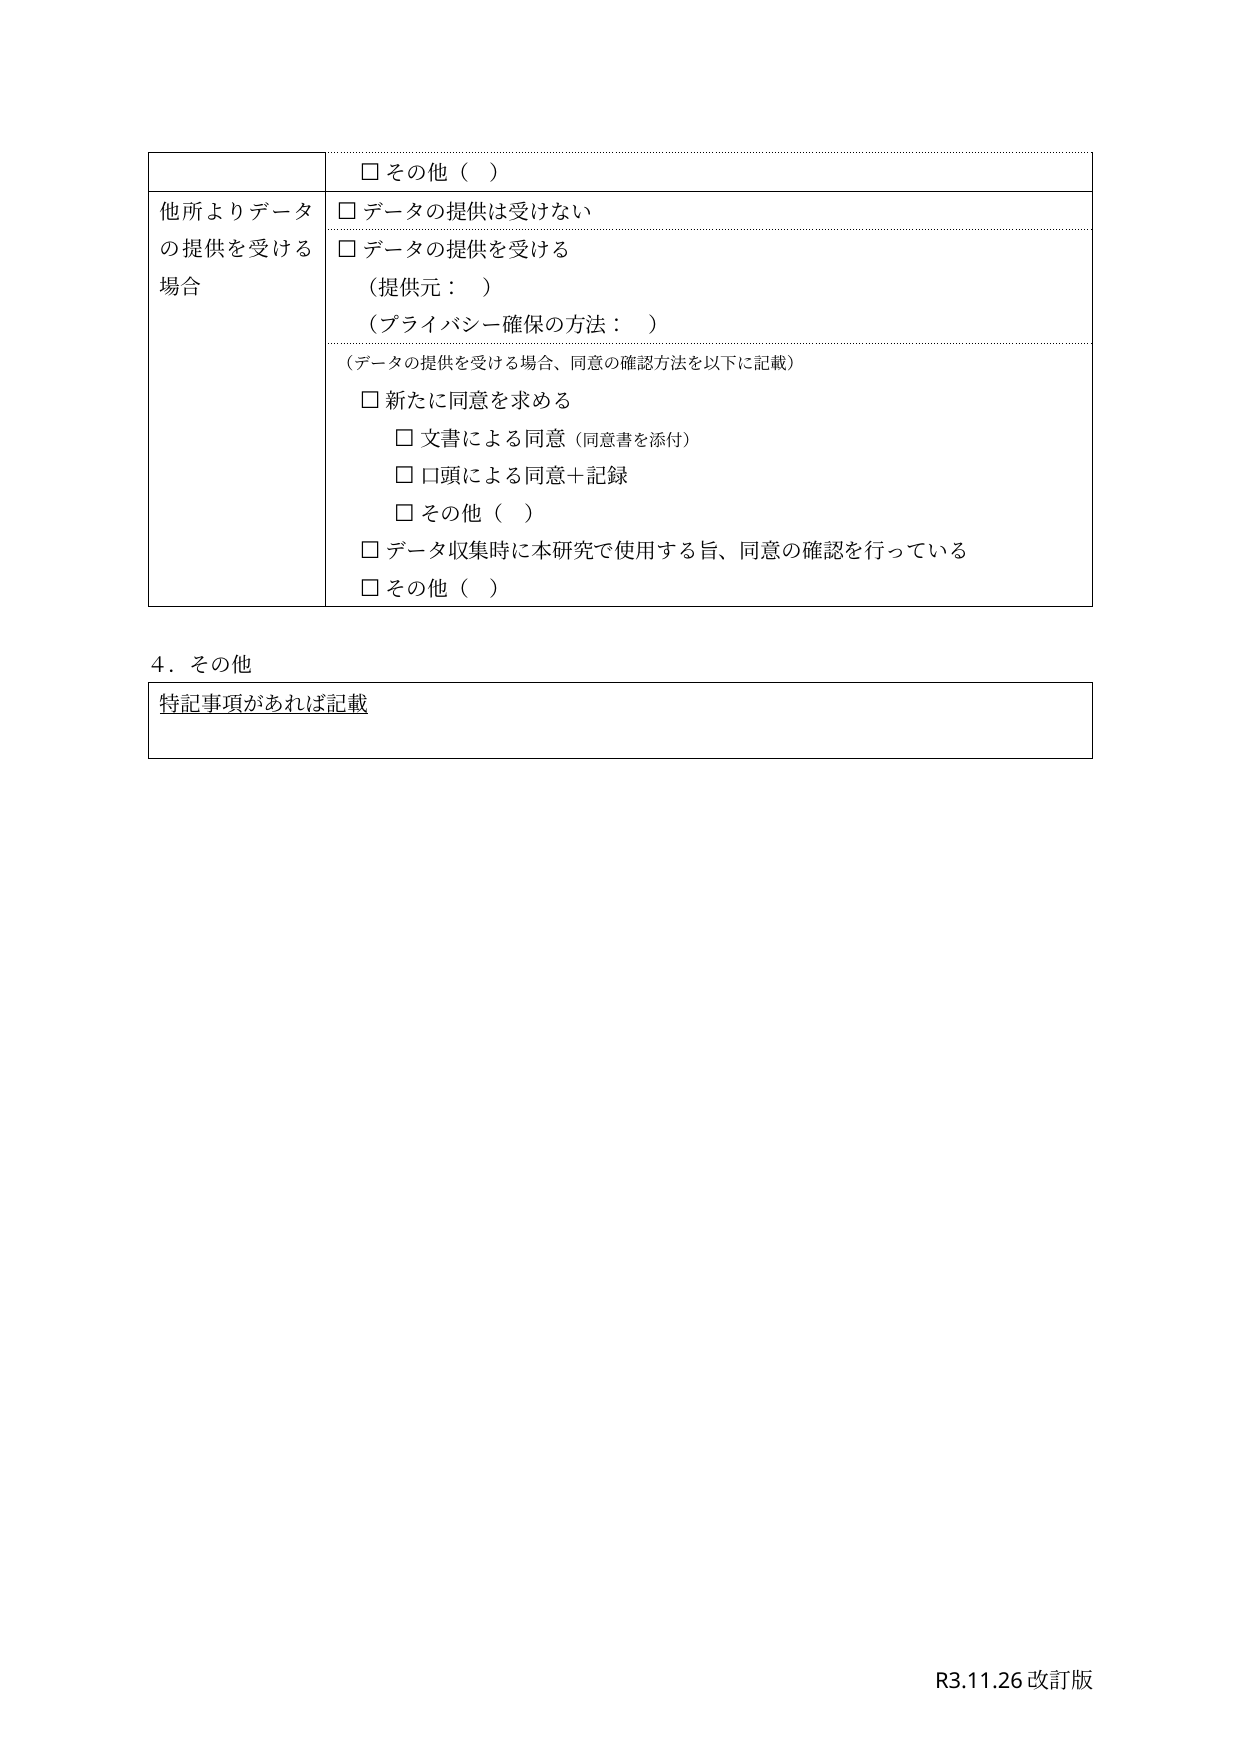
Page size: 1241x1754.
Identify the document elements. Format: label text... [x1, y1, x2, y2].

table_cell （データの提供を受ける場合、同意の確認方法を以下に記載） 新たに同意を求める 文書による同意（同意書を添付） 口頭による同意＋記録 その他（ ） データ収集時に本研究で使用する旨、同意の確認を行っている その他（ ） [326, 343, 1092, 606]
table_cell 他所よりデータの提供を受ける場合 [149, 192, 325, 606]
table_header 特記事項があれば記載 [149, 683, 1092, 758]
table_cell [326, 152, 1092, 191]
text ４．その他 [148, 645, 1092, 682]
table_cell データの提供は受けない [326, 192, 1092, 229]
table_cell データの提供を受ける （提供元： ） （プライバシー確保の方法： ） [326, 229, 1092, 343]
